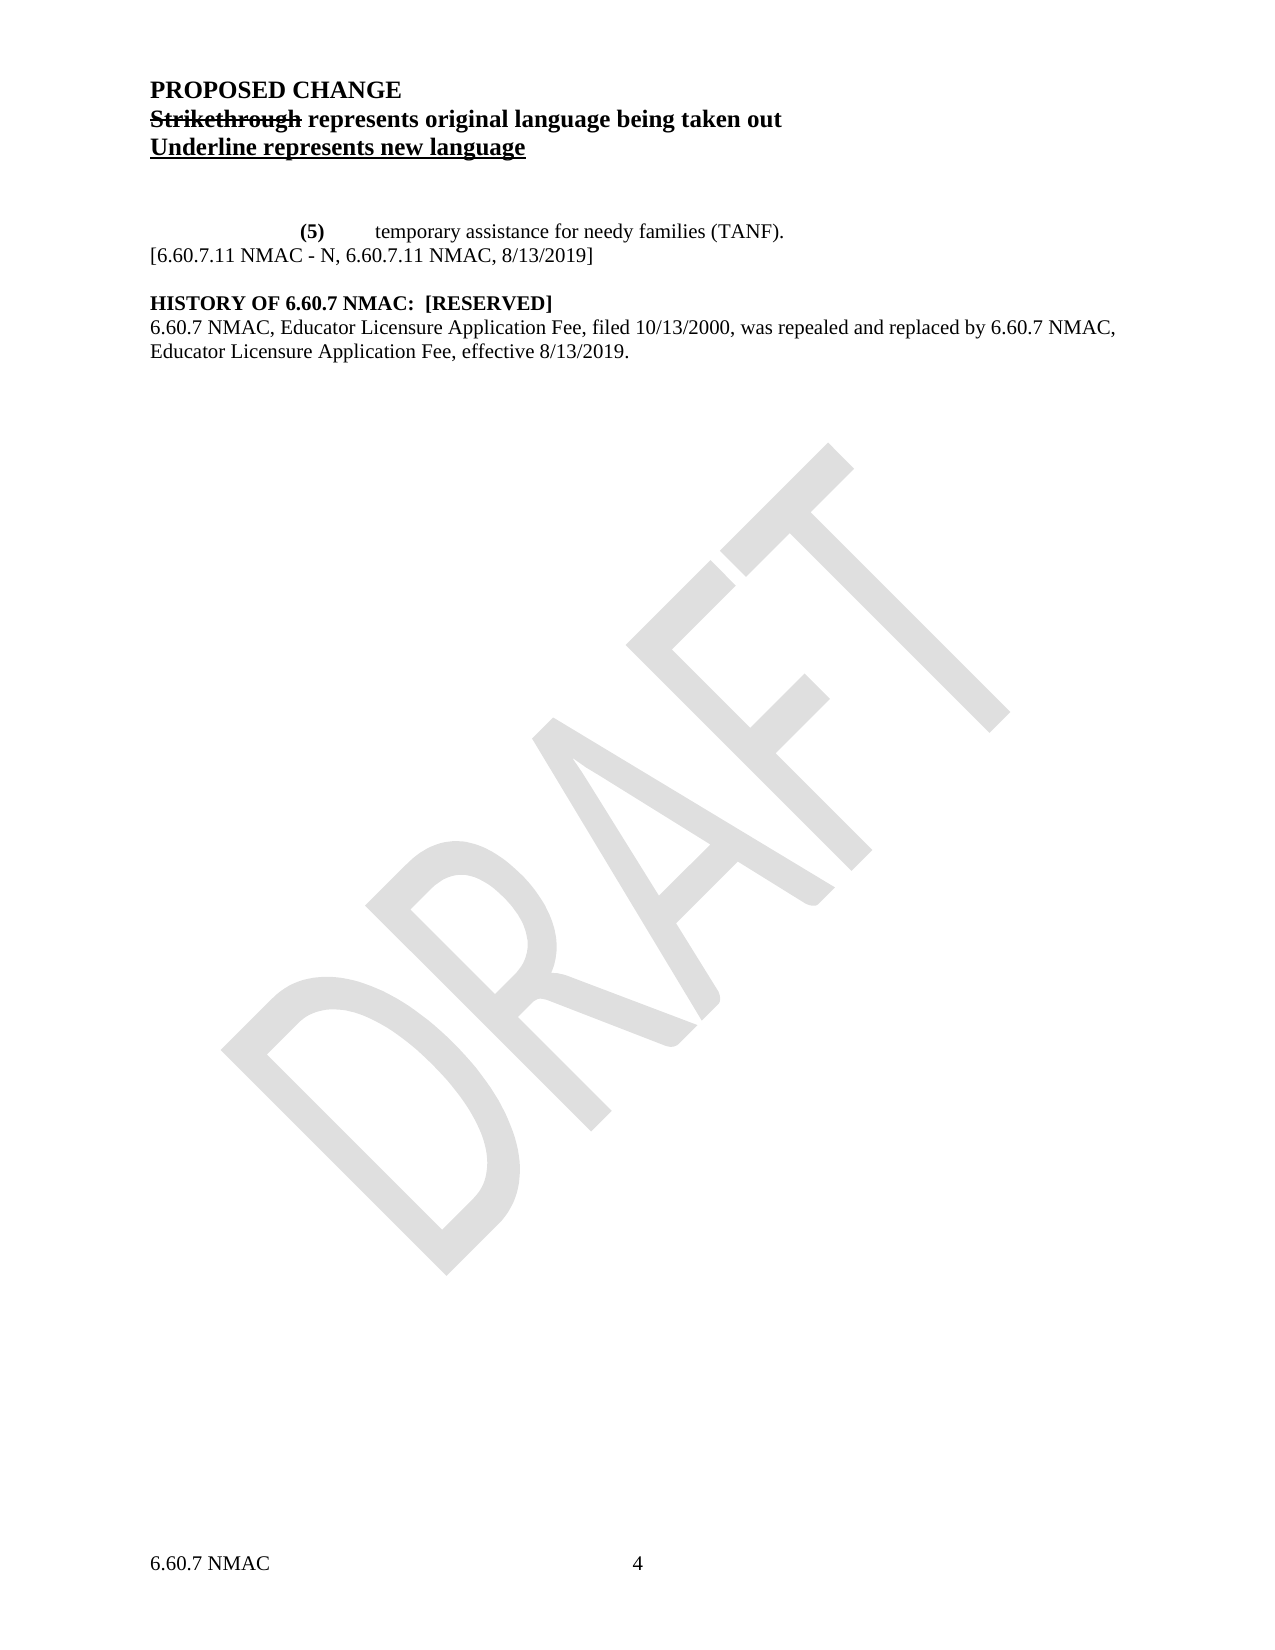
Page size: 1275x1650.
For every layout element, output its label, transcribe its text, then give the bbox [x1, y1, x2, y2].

text (5) temporary assistance for needy families (TANF). [150, 219, 1125, 243]
text HISTORY OF 6.60.7 NMAC: [RESERVED] [150, 291, 1125, 315]
text 6.60.7 NMAC, Educator Licensure Application Fee, filed 10/13/2000, was repealed and replaced by 6.60.7 NMAC, Educator Licensure Application Fee, effective 8/13/2019. [150, 315, 1125, 363]
text [6.60.7.11 NMAC - N, 6.60.7.11 NMAC, 8/13/2019] [150, 243, 1125, 267]
